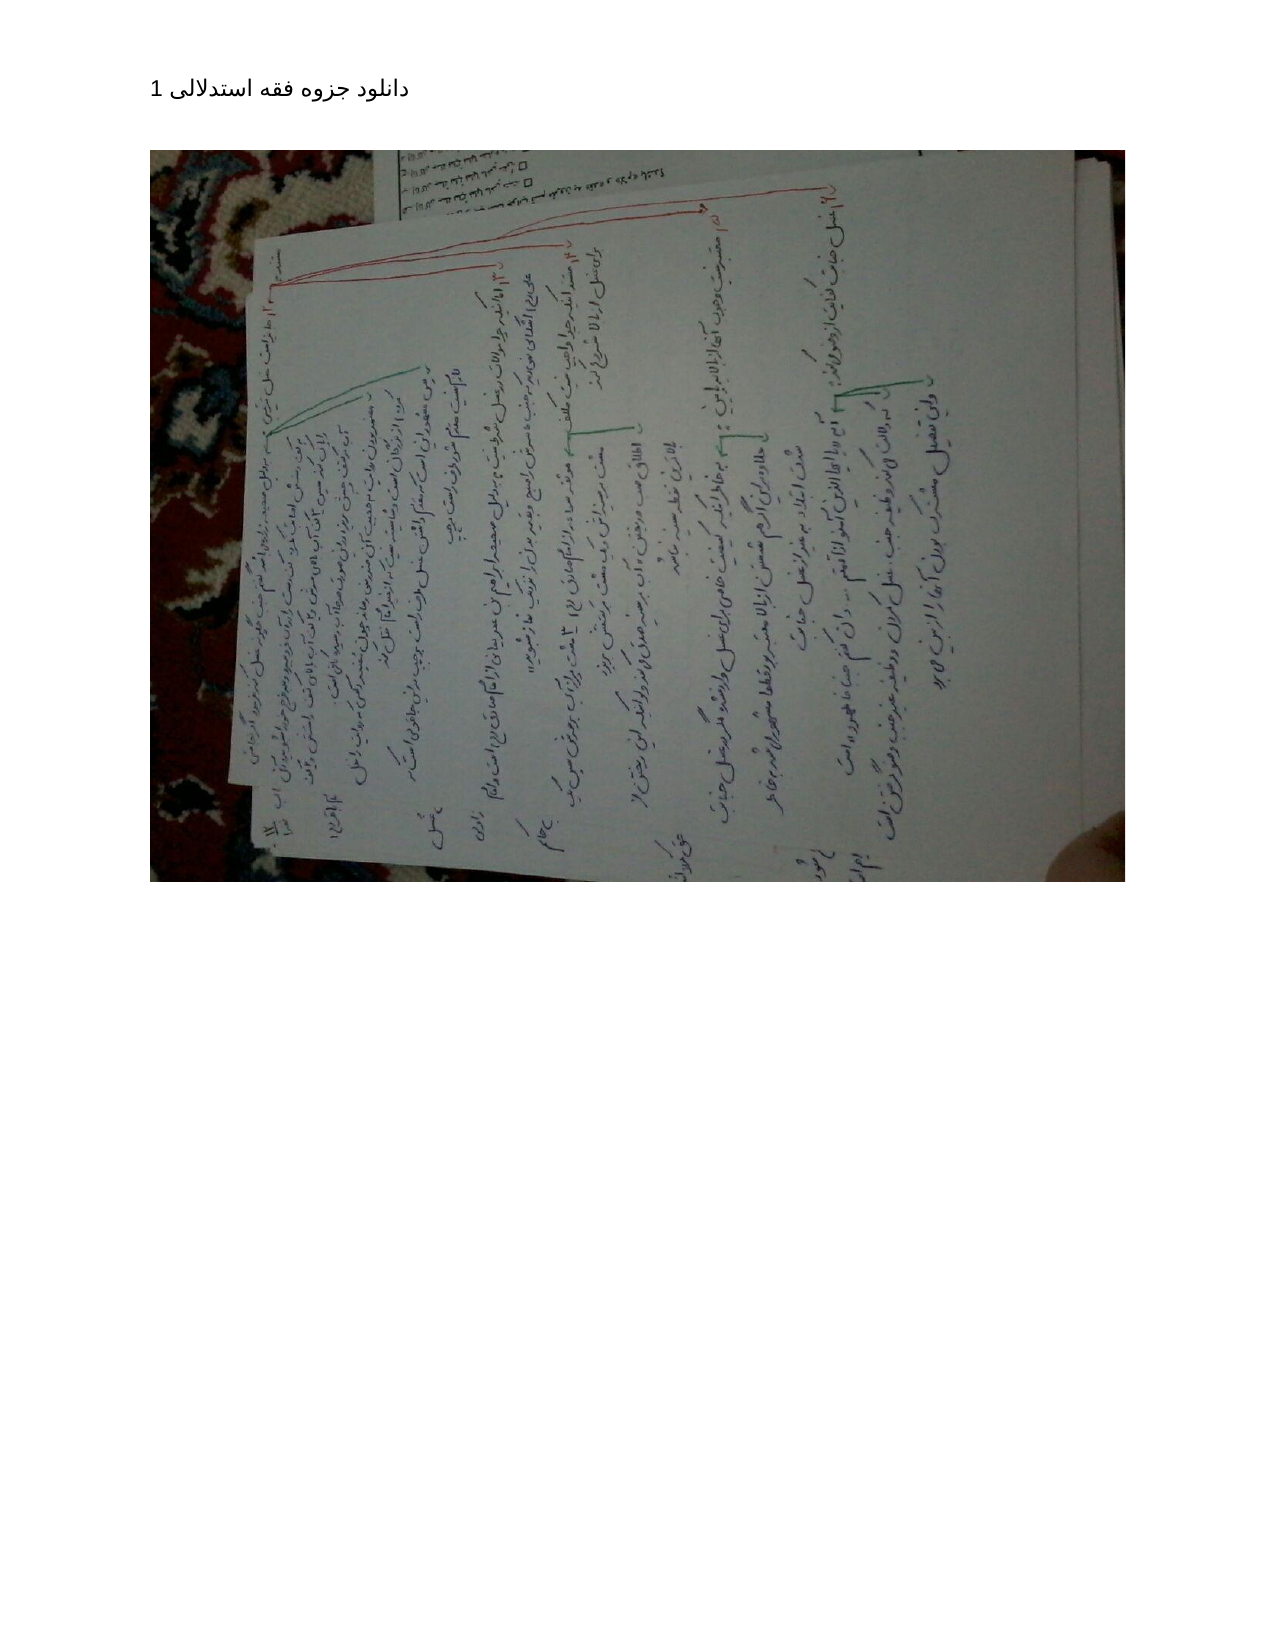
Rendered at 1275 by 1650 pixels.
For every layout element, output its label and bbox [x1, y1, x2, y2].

picture [150, 150, 1125, 882]
